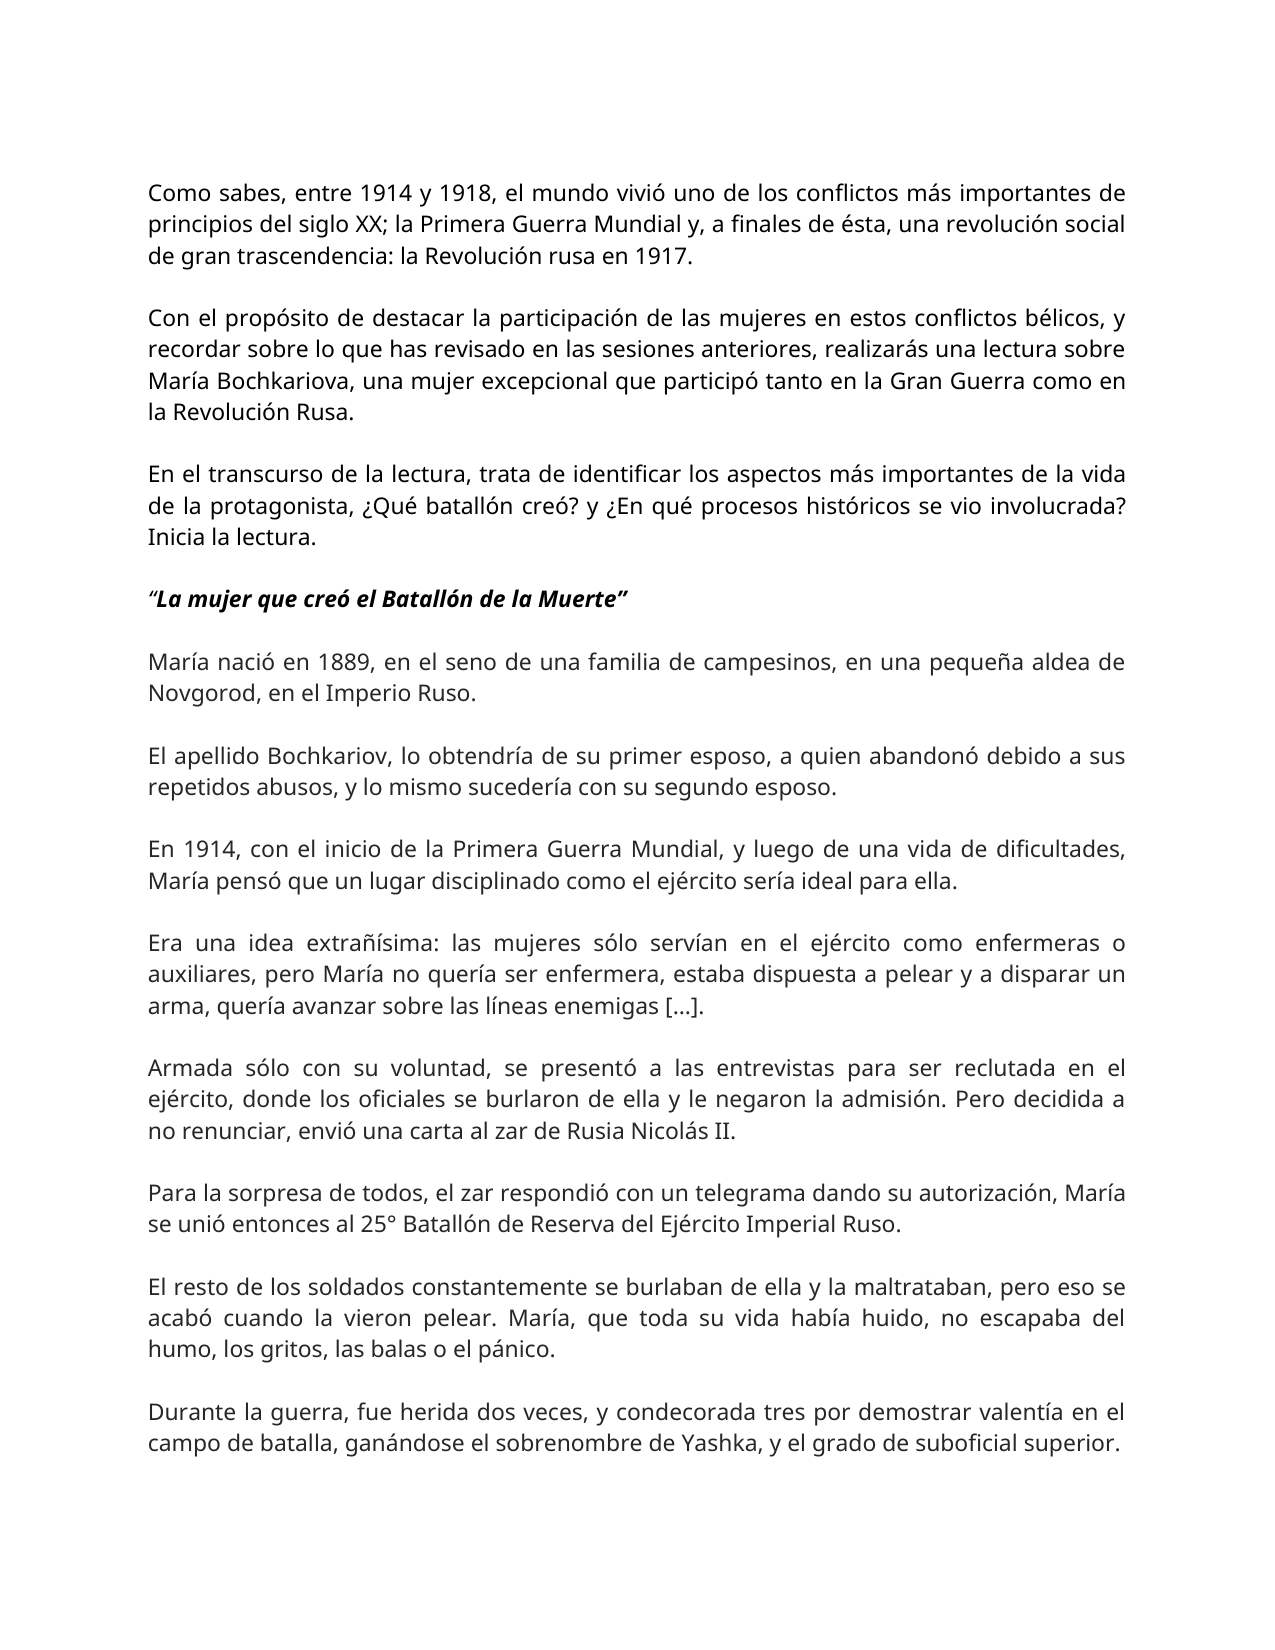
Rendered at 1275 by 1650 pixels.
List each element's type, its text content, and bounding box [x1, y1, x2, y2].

text Durante la guerra, fue herida dos veces, y condecorada tres por demostrar valentía en el campo de batalla, ganándose el sobrenombre de Yashka, y el grado de suboficial superior. [148, 1396, 1127, 1458]
text El apellido Bochkariov, lo obtendría de su primer esposo, a quien abandonó debido a sus repetidos abusos, y lo mismo sucedería con su segundo esposo. [148, 740, 1127, 802]
text Con el propósito de destacar la participación de las mujeres en estos conflictos bélicos, y recordar sobre lo que has revisado en las sesiones anteriores, realizarás una lectura sobre María Bochkariova, una mujer excepcional que participó tanto en la Gran Guerra como en la Revolución Rusa. [148, 302, 1127, 427]
text Para la sorpresa de todos, el zar respondió con un telegrama dando su autorización, María se unió entonces al 25° Batallón de Reserva del Ejército Imperial Ruso. [148, 1177, 1127, 1240]
text Armada sólo con su voluntad, se presentó a las entrevistas para ser reclutada en el ejército, donde los oficiales se burlaron de ella y le negaron la admisión. Pero decidida a no renunciar, envió una carta al zar de Rusia Nicolás II. [148, 1052, 1127, 1146]
text En el transcurso de la lectura, trata de identificar los aspectos más importantes de la vida de la protagonista, ¿Qué batallón creó? y ¿En qué procesos históricos se vio involucrada? Inicia la lectura. [148, 458, 1127, 552]
text “La mujer que creó el Batallón de la Muerte” [148, 583, 1127, 615]
text María nació en 1889, en el seno de una familia de campesinos, en una pequeña aldea de Novgorod, en el Imperio Ruso. [148, 646, 1127, 708]
text Era una idea extrañísima: las mujeres sólo servían en el ejército como enfermeras o auxiliares, pero María no quería ser enfermera, estaba dispuesta a pelear y a disparar un arma, quería avanzar sobre las líneas enemigas […]. [148, 927, 1127, 1021]
text Como sabes, entre 1914 y 1918, el mundo vivió uno de los conflictos más importantes de principios del siglo XX; la Primera Guerra Mundial y, a finales de ésta, una revolución social de gran trascendencia: la Revolución rusa en 1917. [148, 177, 1127, 271]
text El resto de los soldados constantemente se burlaban de ella y la maltrataban, pero eso se acabó cuando la vieron pelear. María, que toda su vida había huido, no escapaba del humo, los gritos, las balas o el pánico. [148, 1271, 1127, 1365]
text En 1914, con el inicio de la Primera Guerra Mundial, y luego de una vida de dificultades, María pensó que un lugar disciplinado como el ejército sería ideal para ella. [148, 833, 1127, 896]
